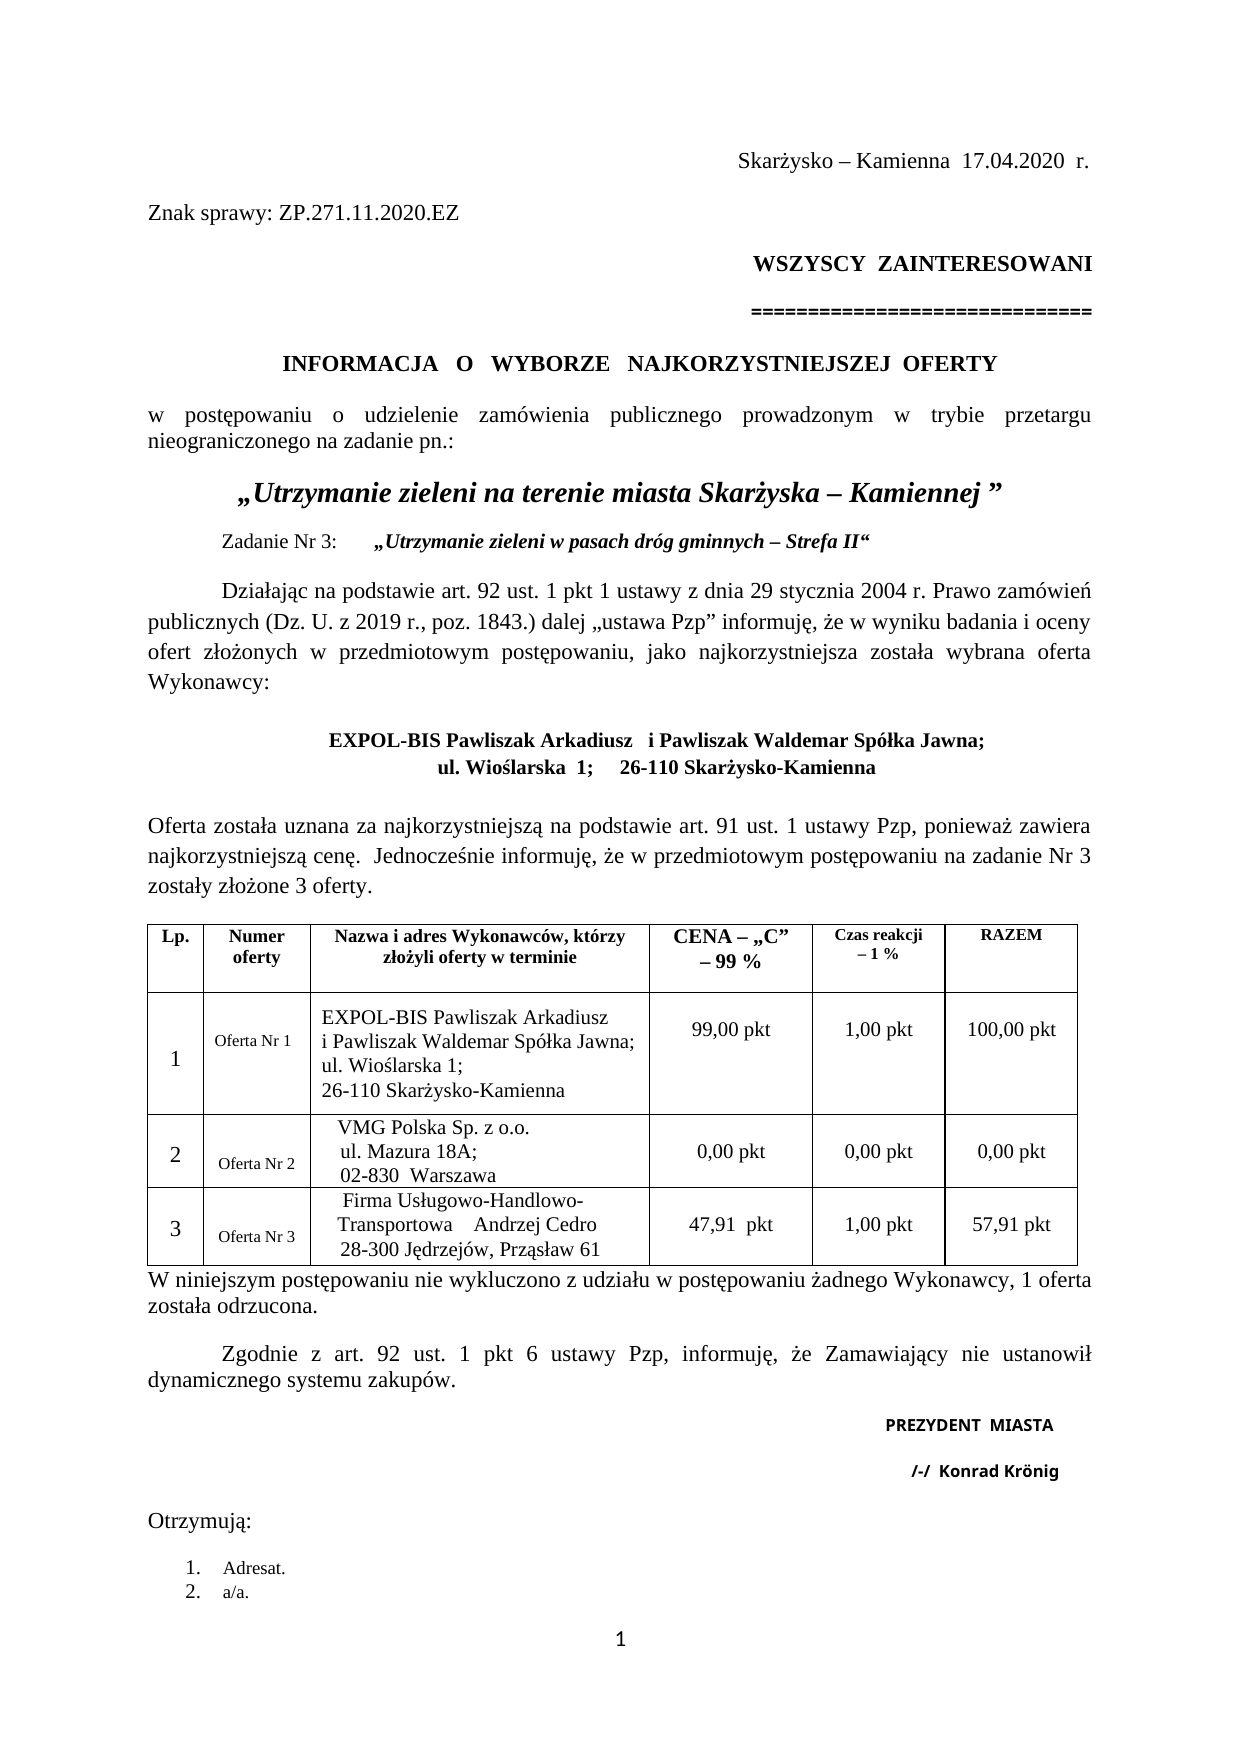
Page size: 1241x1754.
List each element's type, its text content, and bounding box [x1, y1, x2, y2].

table_cell Oferta Nr 3 [204, 1188, 310, 1265]
table_cell Firma Usługowo-Handlowo- Transportowa Andrzej Cedro 28-300 Jędrzejów, Prząsław 61 [311, 1188, 649, 1265]
table_cell 0,00 pkt [813, 1115, 944, 1187]
table_header Lp. [148, 925, 203, 992]
table_header RAZEM [946, 925, 1077, 992]
text Oferta została uznana za najkorzystniejszą na podstawie art. 91 ust. 1 ustawy Pzp, ponieważ zawiera najkorzystniejszą cenę. Jednocześnie informuję, że w przedmiotowym postępowaniu na zadanie Nr 3 zostały złożone 3 oferty. [148, 812, 1093, 899]
table_cell 100,00 pkt [946, 993, 1077, 1114]
table_cell 0,00 pkt [946, 1115, 1077, 1187]
table_cell 57,91 pkt [946, 1188, 1077, 1265]
table_cell EXPOL-BIS Pawliszak Arkadiusz i Pawliszak Waldemar Spółka Jawna; ul. Wioślarska 1; 26-110 Skarżysko-Kamienna [311, 993, 649, 1114]
text PREZYDENT MIASTA [813, 1413, 1093, 1436]
table_cell 2 [148, 1115, 203, 1187]
table_cell Oferta Nr 2 [204, 1115, 310, 1187]
text ============================== [148, 297, 1093, 325]
text Zgodnie z art. 92 ust. 1 pkt 6 ustawy Pzp, informuję, że Zamawiający nie ustanowił dynamicznego systemu zakupów. [148, 1339, 1093, 1392]
text Otrzymują: [148, 1507, 1093, 1534]
list a/a. [185, 1579, 1093, 1603]
table_cell 1,00 pkt [813, 1188, 944, 1265]
text /-/ Konrad Krönig [223, 1460, 1093, 1483]
table_cell 1,00 pkt [813, 993, 944, 1114]
table_header Numer oferty [204, 925, 310, 992]
table_cell Oferta Nr 1 [204, 993, 310, 1114]
table_cell 0,00 pkt [650, 1115, 812, 1187]
text Działając na podstawie art. 92 ust. 1 pkt 1 ustawy z dnia 29 stycznia 2004 r. Prawo zamówień publicznych (Dz. U. z 2019 r., poz. 1843.) dalej „ustawa Pzp” informuję, że w wyniku badania i oceny ofert złożonych w przedmiotowym postępowaniu, jako najkorzystniejsza została wybrana oferta Wykonawcy: [148, 578, 1093, 694]
table_header CENA – „C” – 99 % [650, 925, 812, 992]
text Znak sprawy: ZP.271.11.2020.EZ [148, 199, 1096, 225]
table_cell 47,91 pkt [650, 1188, 812, 1265]
text EXPOL-BIS Pawliszak Arkadiusz i Pawliszak Waldemar Spółka Jawna; ul. Wioślarska 1; 26-110 Skarżysko-Kamienna [221, 728, 1093, 779]
table_cell 99,00 pkt [650, 993, 812, 1114]
text WSZYSCY ZAINTERESOWANI [148, 250, 1093, 276]
table_cell 3 [148, 1188, 203, 1265]
text w postępowaniu o udzielenie zamówienia publicznego prowadzonym w trybie przetargu nieograniczonego na zadanie pn.: [148, 401, 1093, 454]
table_header Nazwa i adres Wykonawców, którzy złożyli oferty w terminie [311, 925, 649, 992]
text INFORMACJA O WYBORZE NAJKORZYSTNIEJSZEJ OFERTY [148, 350, 1093, 377]
list Adresat. [185, 1554, 1093, 1579]
table_cell VMG Polska Sp. z o.o. ul. Mazura 18A; 02-830 Warszawa [311, 1115, 649, 1187]
text „Utrzymanie zieleni na terenie miasta Skarżyska – Kamiennej ” [148, 475, 1093, 508]
table_cell 1 [148, 993, 203, 1114]
table_header Czas reakcji – 1 % [813, 925, 944, 992]
text Skarżysko – Kamienna 17.04.2020 r. [148, 148, 1093, 174]
text W niniejszym postępowaniu nie wykluczono z udziału w postępowaniu żadnego Wykonawcy, 1 oferta została odrzucona. [148, 1266, 1093, 1319]
text Zadanie Nr 3: „Utrzymanie zieleni w pasach dróg gminnych – Strefa II“ [148, 529, 1093, 553]
